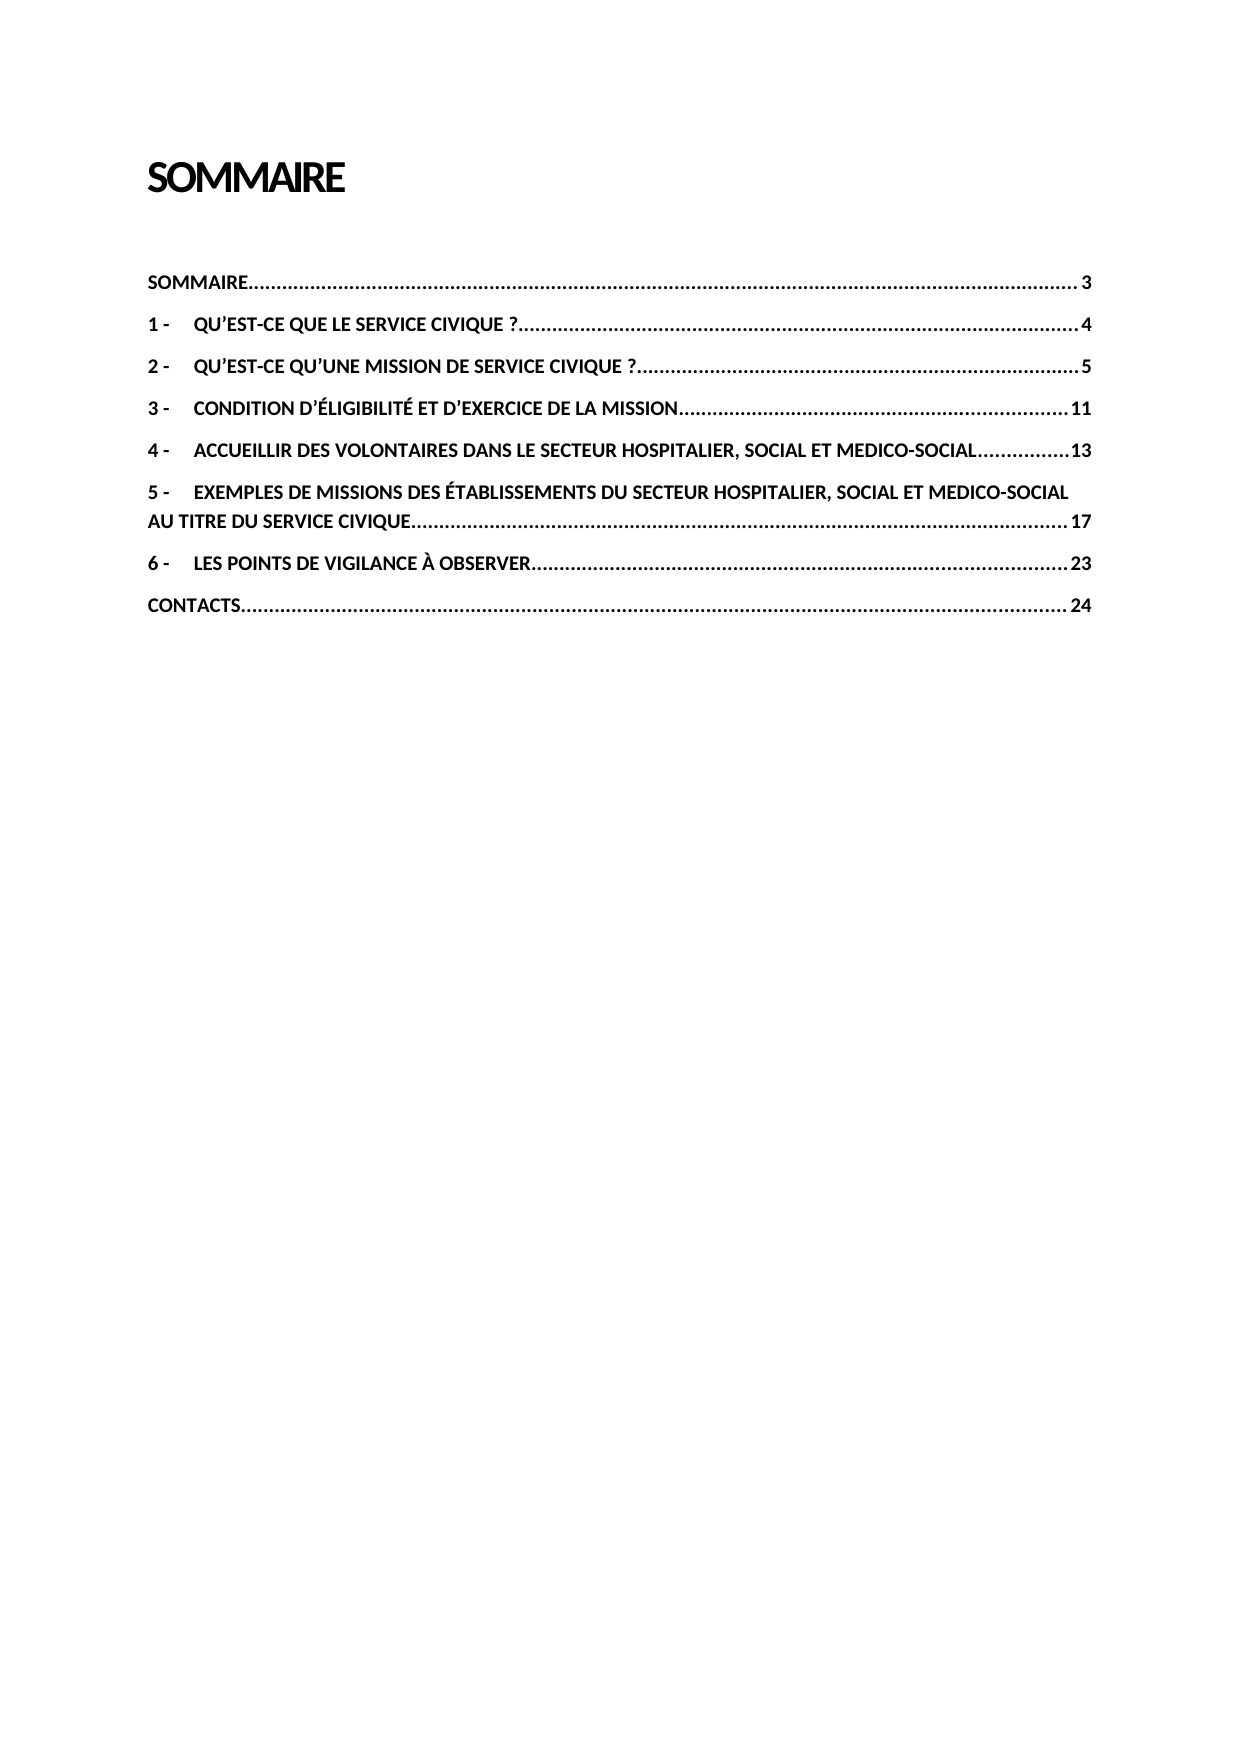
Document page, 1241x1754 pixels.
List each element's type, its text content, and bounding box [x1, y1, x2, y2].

text 2 - Qu’est-ce qu’une mission de Service Civique ? 5 [148, 353, 1093, 378]
text SOMMAIRE [148, 148, 1093, 203]
text 6 - Les points de vigilance à observer 23 [148, 550, 1093, 575]
text 4 - Accueillir des volontaires dans LE SECTEUR HOSPITALIER, social et medico-social 13 [148, 437, 1093, 462]
text 5 - exemples de missions des établissements du secteur hospitalier, social et medico-social au titre du Service Civique 17 [148, 479, 1093, 534]
text 3 - Condition d’éligibilité et d’exercice de la mission 11 [148, 395, 1093, 420]
text SOMMAIRE 3 [148, 269, 1093, 294]
text 1 - Qu’est-ce que le Service Civique ? 4 [148, 311, 1093, 336]
text Contacts 24 [148, 592, 1093, 617]
